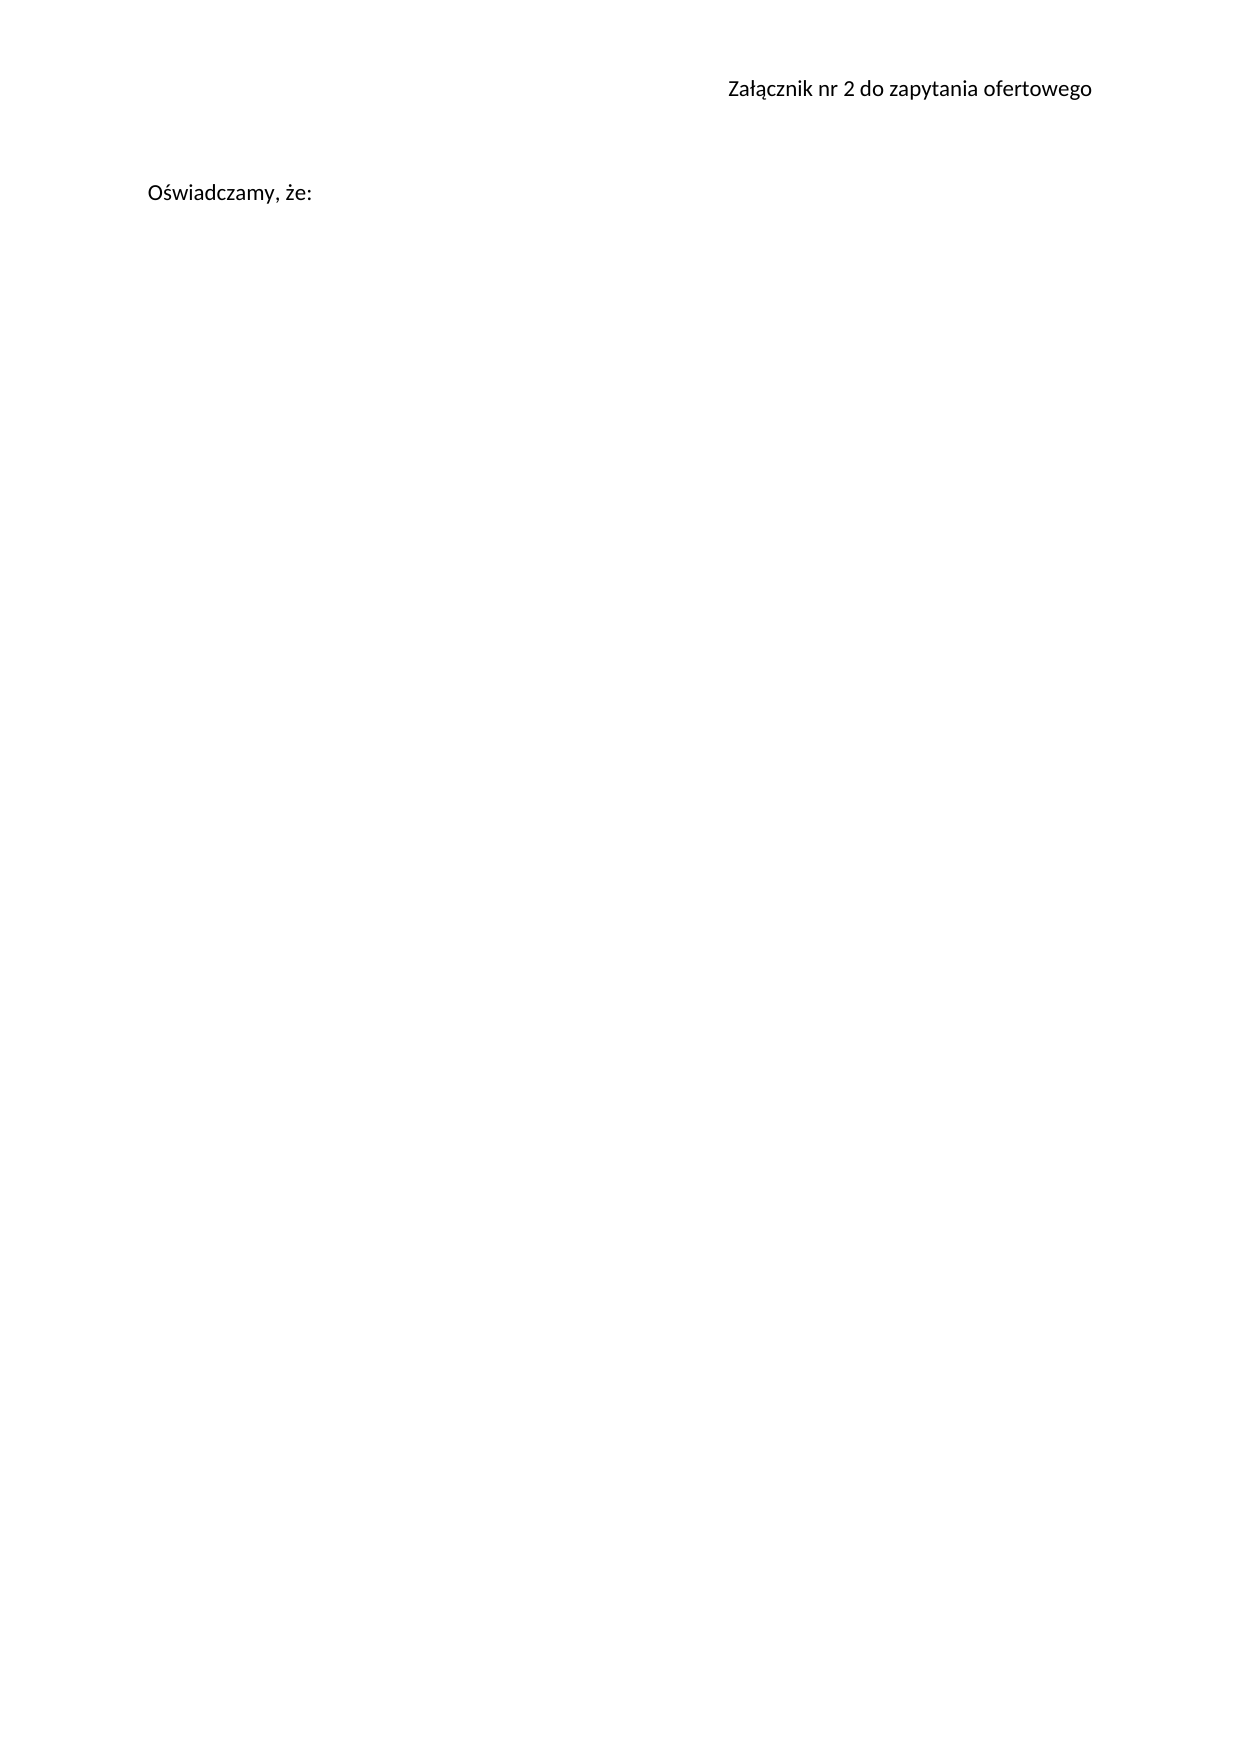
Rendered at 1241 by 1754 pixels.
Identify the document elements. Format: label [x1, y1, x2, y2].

text [148, 148, 1093, 206]
